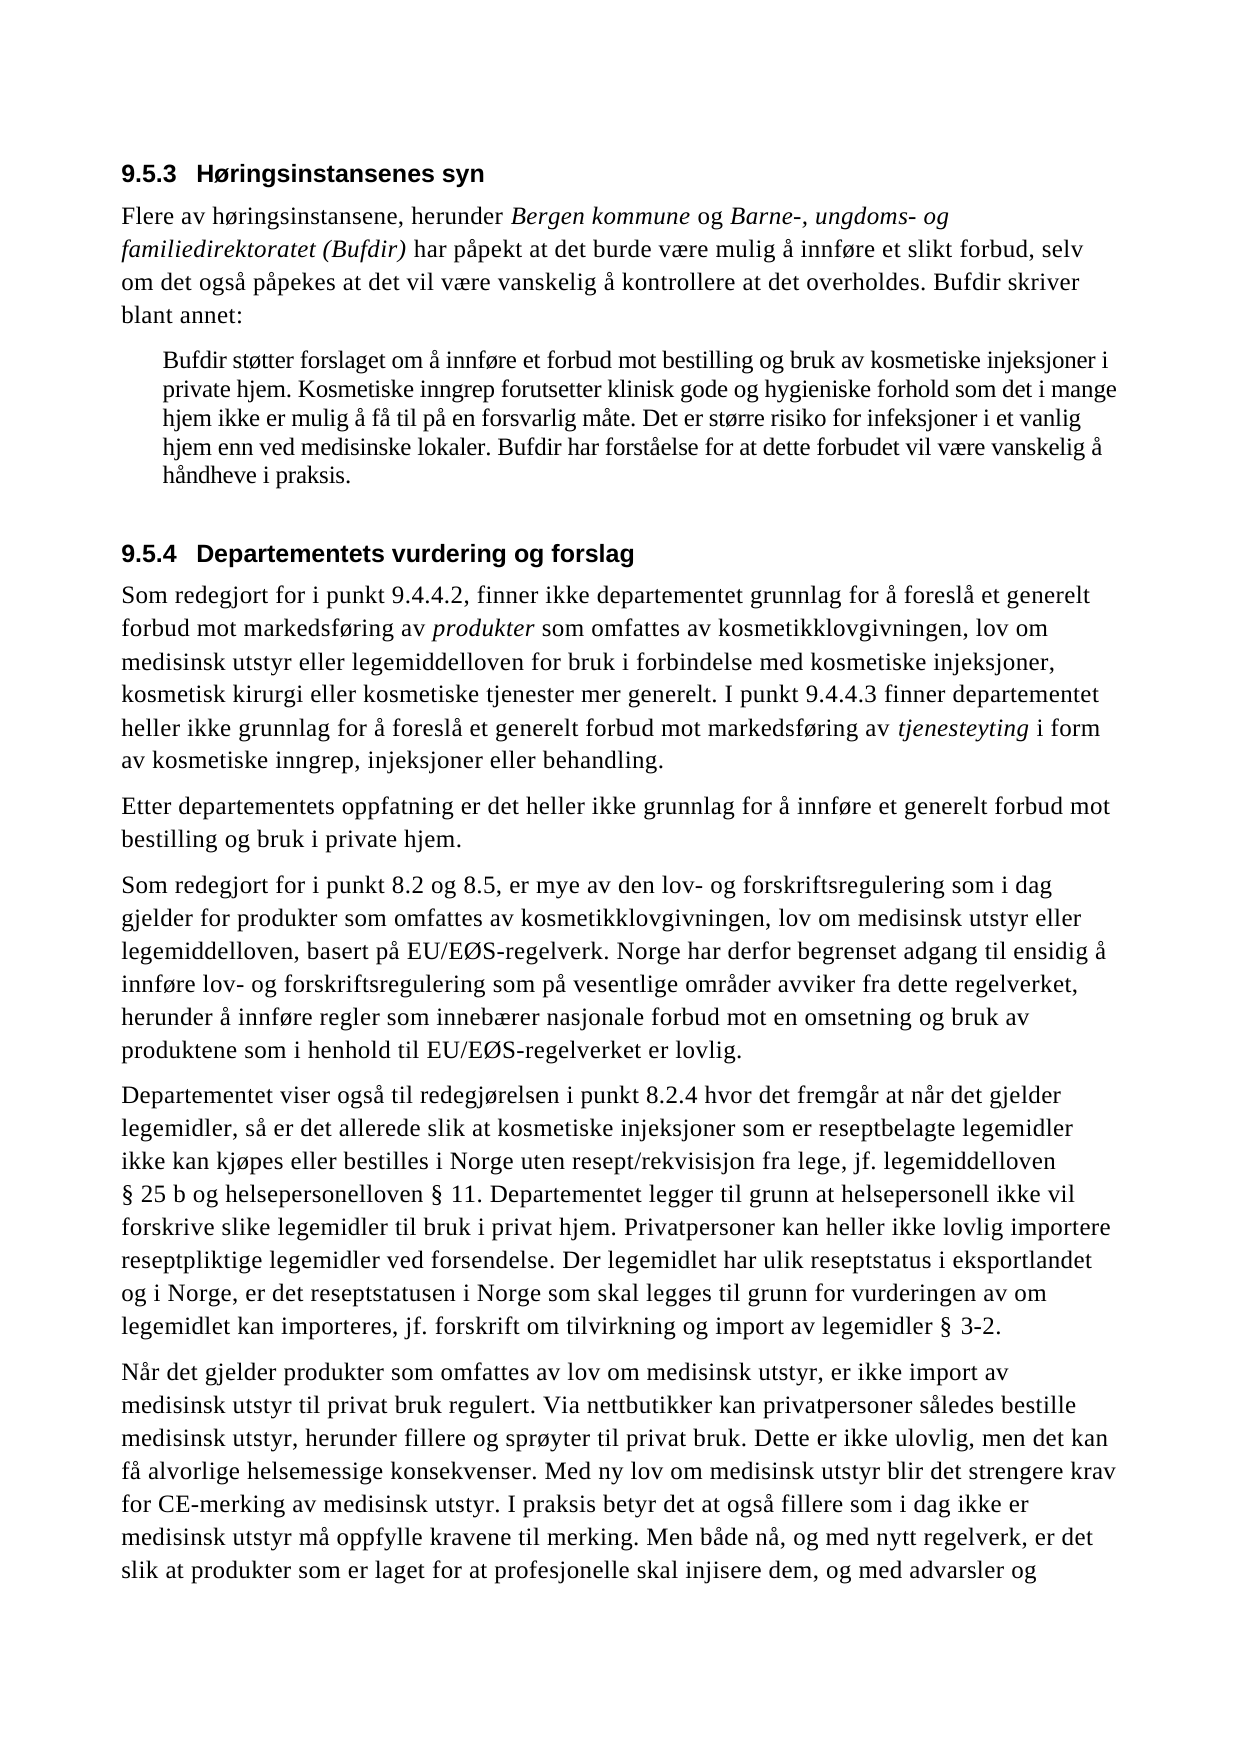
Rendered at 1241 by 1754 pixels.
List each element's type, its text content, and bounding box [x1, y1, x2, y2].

subtitle Departementets vurdering og forslag [121, 539, 1119, 568]
text Departementet viser også til redegjørelsen i punkt 8.2.4 hvor det fremgår at når det gjelder legemidler, så er det allerede slik at kosmetiske injeksjoner som er reseptbelagte legemidler ikke kan kjøpes eller bestilles i Norge uten resept/rekvisisjon fra lege, jf. legemiddelloven § 25 b og helsepersonelloven § 11. Departementet legger til grunn at helsepersonell ikke vil forskrive slike legemidler til bruk i privat hjem. Privatpersoner kan heller ikke lovlig importere reseptpliktige legemidler ved forsendelse. Der legemidlet har ulik reseptstatus i eksportlandet og i Norge, er det reseptstatusen i Norge som skal legges til grunn for vurderingen av om legemidlet kan importeres, jf. forskrift om tilvirkning og import av legemidler § 3-2. [121, 1080, 1119, 1340]
text Etter departementets oppfatning er det heller ikke grunnlag for å innføre et generelt forbud mot bestilling og bruk i private hjem. [121, 791, 1119, 853]
subtitle Høringsinstansenes syn [121, 159, 1119, 188]
text Som redegjort for i punkt 8.2 og 8.5, er mye av den lov- og forskriftsregulering som i dag gjelder for produkter som omfattes av kosmetikklovgivningen, lov om medisinsk utstyr eller legemiddelloven, basert på EU/EØS-regelverk. Norge har derfor begrenset adgang til ensidig å innføre lov- og forskriftsregulering som på vesentlige områder avviker fra dette regelverket, herunder å innføre regler som innebærer nasjonale forbud mot en omsetning og bruk av produktene som i henhold til EU/EØS-regelverket er lovlig. [121, 870, 1119, 1063]
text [121, 1357, 1119, 1584]
text Som redegjort for i punkt 9.4.4.2, finner ikke departementet grunnlag for å foreslå et generelt forbud mot markedsføring av produkter som omfattes av kosmetikklovgivningen, lov om medisinsk utstyr eller legemiddelloven for bruk i forbindelse med kosmetiske injeksjoner, kosmetisk kirurgi eller kosmetiske tjenester mer generelt. I punkt 9.4.4.3 finner departementet heller ikke grunnlag for å foreslå et generelt forbud mot markedsføring av tjenesteyting i form av kosmetiske inngrep, injeksjoner eller behandling. [121, 581, 1119, 774]
text Bufdir støtter forslaget om å innføre et forbud mot bestilling og bruk av kosmetiske injeksjoner i private hjem. Kosmetiske inngrep forutsetter klinisk gode og hygieniske forhold som det i mange hjem ikke er mulig å få til på en forsvarlig måte. Det er større risiko for infeksjoner i et vanlig hjem enn ved medisinske lokaler. Bufdir har forståelse for at dette forbudet vil være vanskelig å håndheve i praksis. [162, 345, 1119, 489]
text Flere av høringsinstansene, herunder Bergen kommune og Barne-, ungdoms- og familiedirektoratet (Bufdir) har påpekt at det burde være mulig å innføre et slikt forbud, selv om det også påpekes at det vil være vanskelig å kontrollere at det overholdes. Bufdir skriver blant annet: [121, 201, 1119, 329]
